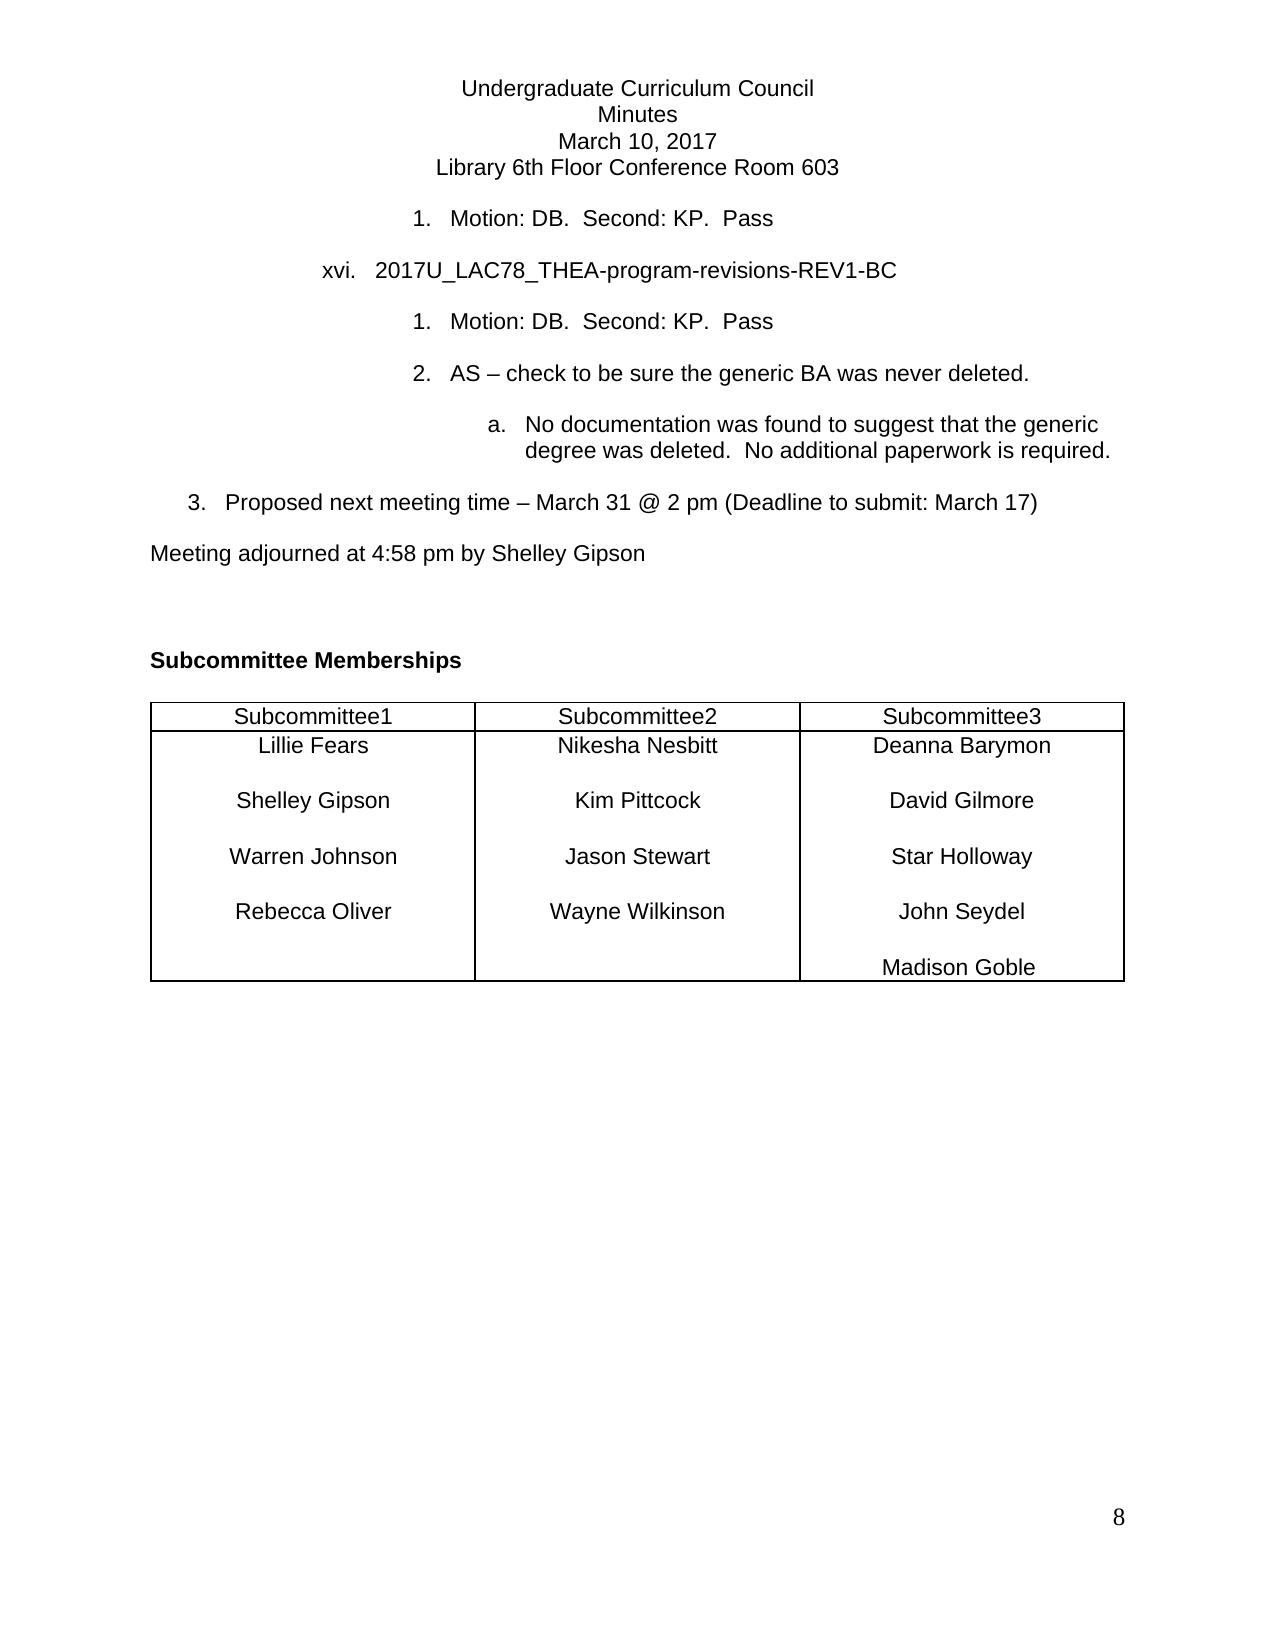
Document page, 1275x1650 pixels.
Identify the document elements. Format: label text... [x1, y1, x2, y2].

table_cell Deanna Barymon David Gilmore Star Holloway John Seydel Madison Goble [801, 732, 1123, 980]
table_header Subcommittee1 [152, 703, 474, 730]
text Subcommittee Memberships [150, 647, 1125, 673]
list Motion: DB. Second: KP. Pass [412, 205, 1125, 232]
table_header Subcommittee2 [476, 703, 799, 730]
table_cell Lillie Fears Shelley Gipson Warren Johnson Rebecca Oliver [152, 732, 474, 980]
table_cell Nikesha Nesbitt Kim Pittcock Jason Stewart Wayne Wilkinson [476, 732, 799, 980]
list No documentation was found to suggest that the generic degree was deleted. No additional paperwork is required. [487, 411, 1125, 463]
list AS – check to be sure the generic BA was never deleted. [412, 359, 1125, 386]
list Proposed next meeting time – March 31 @ 2 pm (Deadline to submit: March 17) [187, 488, 1125, 515]
list Motion: DB. Second: KP. Pass [412, 308, 1125, 334]
text Meeting adjourned at 4:58 pm by Shelley Gipson [150, 540, 1125, 566]
table_header Subcommittee3 [801, 703, 1123, 730]
list 2017U_LAC78_THEA-program-revisions-REV1-BC [356, 257, 1125, 283]
